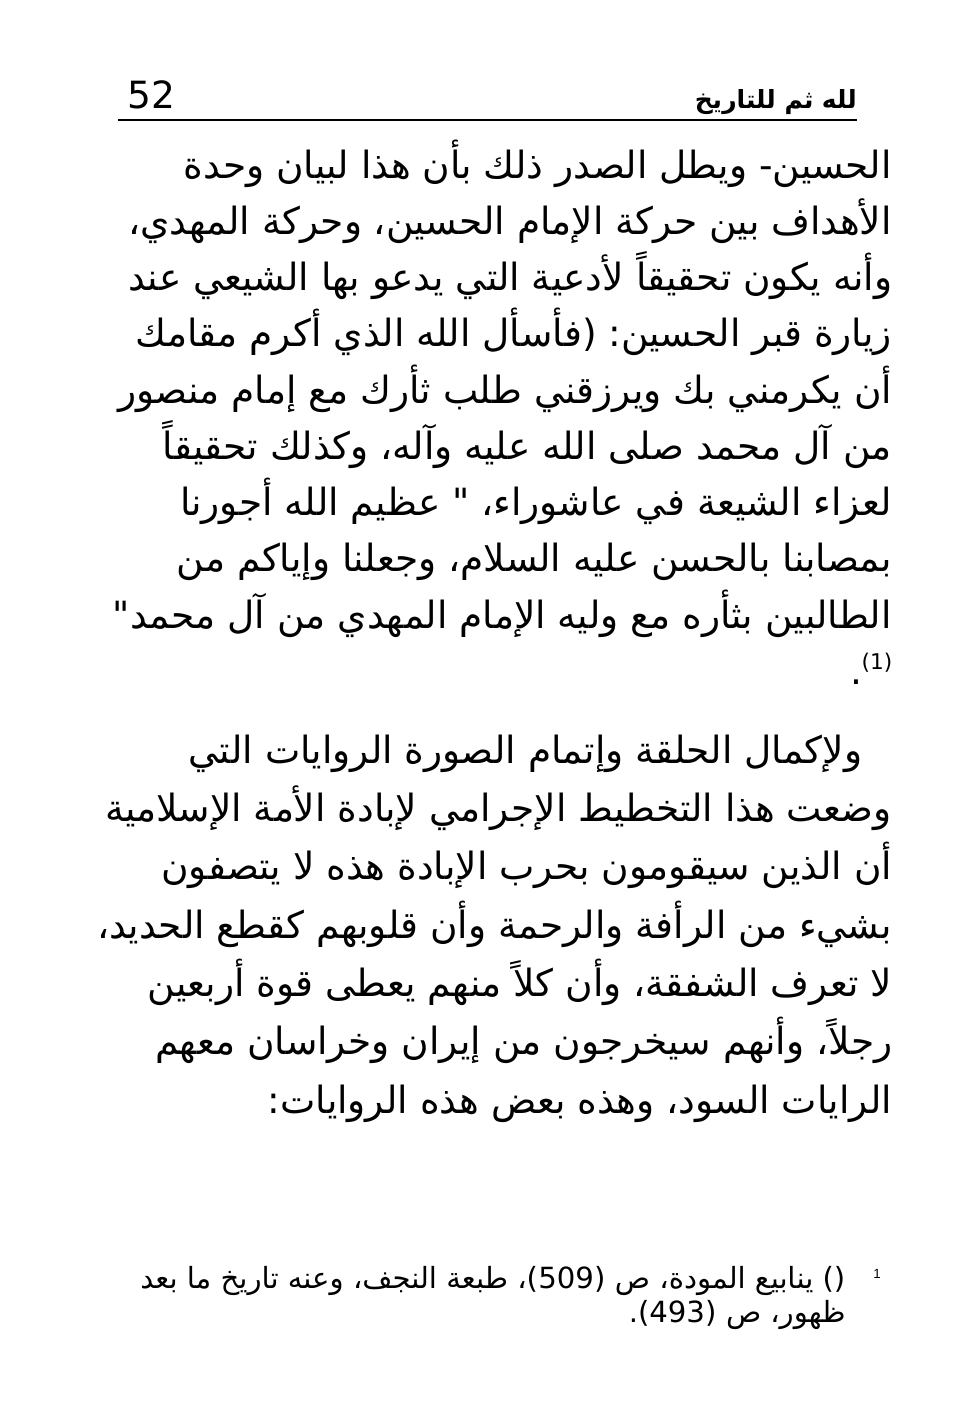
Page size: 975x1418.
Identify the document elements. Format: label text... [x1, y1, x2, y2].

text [89, 133, 892, 696]
text ولإكمال الحلقة وإتمام الصورة الروايات التي وضعت هذا التخطيط الإجرامي لإبادة الأمة الإسلامية أن الذين سيقومون بحرب الإبادة هذه لا يتصفون بشيء من الرأفة والرحمة وأن قلوبهم كقطع الحديد، لا تعرف الشفقة، وأن كلاً منهم يعطى قوة أربعين رجلاً، وأنهم سيخرجون من إيران وخراسان معهم الرايات السود، وهذه بعض هذه الروايات: [89, 716, 892, 1125]
